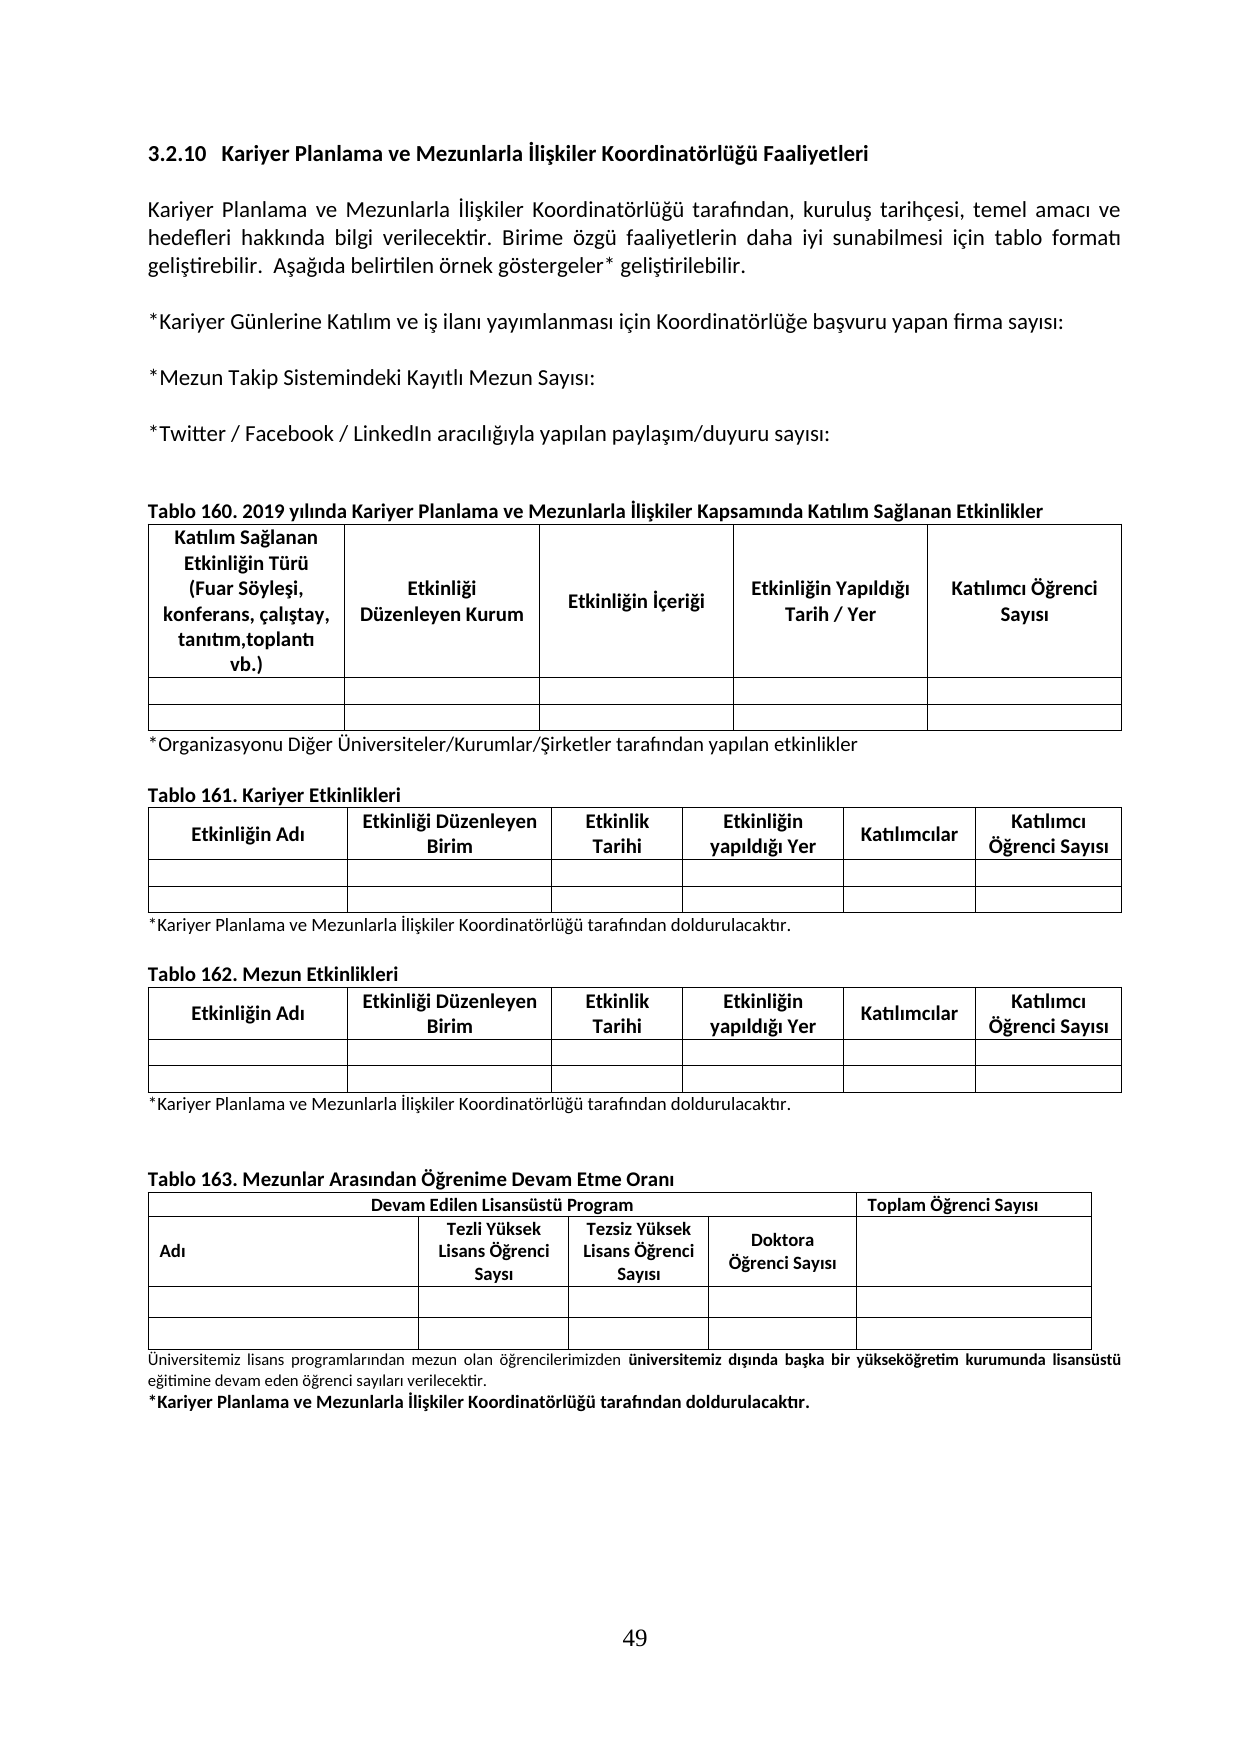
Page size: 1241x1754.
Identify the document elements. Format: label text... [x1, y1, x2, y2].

text *Kariyer Planlama ve Mezunlarla İlişkiler Koordinatörlüğü tarafından doldurulacaktır. [148, 913, 1122, 936]
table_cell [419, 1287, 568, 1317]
text Tablo 163. Mezunlar Arasından Öğrenime Devam Etme Oranı [148, 1166, 1122, 1192]
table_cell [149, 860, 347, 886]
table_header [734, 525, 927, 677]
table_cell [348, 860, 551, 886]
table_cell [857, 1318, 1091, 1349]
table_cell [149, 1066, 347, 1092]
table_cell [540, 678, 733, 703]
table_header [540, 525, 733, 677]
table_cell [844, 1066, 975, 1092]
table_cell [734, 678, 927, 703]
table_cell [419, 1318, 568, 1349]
text *Kariyer Günlerine Katılım ve iş ilanı yayımlanması için Koordinatörlüğe başvuru yapan firma sayısı: [148, 307, 1122, 335]
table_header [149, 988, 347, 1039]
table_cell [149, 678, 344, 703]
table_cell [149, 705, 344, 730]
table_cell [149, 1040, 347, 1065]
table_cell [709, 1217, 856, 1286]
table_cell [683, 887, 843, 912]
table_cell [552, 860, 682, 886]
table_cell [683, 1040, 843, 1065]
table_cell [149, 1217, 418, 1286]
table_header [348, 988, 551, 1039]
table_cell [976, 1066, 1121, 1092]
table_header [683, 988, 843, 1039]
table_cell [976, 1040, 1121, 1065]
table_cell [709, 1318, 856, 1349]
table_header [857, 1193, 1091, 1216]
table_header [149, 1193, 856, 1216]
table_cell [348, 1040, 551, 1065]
text Üniversitemiz lisans programlarından mezun olan öğrencilerimizden üniversitemiz dışında başka bir yükseköğretim kurumunda lisansüstü eğitimine devam eden öğrenci sayıları verilecektir. [148, 1350, 1122, 1390]
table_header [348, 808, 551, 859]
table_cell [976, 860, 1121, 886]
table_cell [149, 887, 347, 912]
text *Twitter / Facebook / LinkedIn aracılığıyla yapılan paylaşım/duyuru sayısı: [148, 419, 1122, 447]
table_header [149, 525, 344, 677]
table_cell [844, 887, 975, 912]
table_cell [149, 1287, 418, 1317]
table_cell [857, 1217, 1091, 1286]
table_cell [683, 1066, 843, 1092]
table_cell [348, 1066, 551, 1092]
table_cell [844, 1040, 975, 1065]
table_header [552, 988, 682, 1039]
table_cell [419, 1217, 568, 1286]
text Tablo 161. Kariyer Etkinlikleri [148, 782, 1122, 807]
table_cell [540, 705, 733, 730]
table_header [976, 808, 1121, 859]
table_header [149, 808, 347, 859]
text *Organizasyonu Diğer Üniversiteler/Kurumlar/Şirketler tarafından yapılan etkinlikler [148, 731, 1122, 756]
text Kariyer Planlama ve Mezunlarla İlişkiler Koordinatörlüğü tarafından, kuruluş tarihçesi, temel amacı ve hedefleri hakkında bilgi verilecektir. Birime özgü faaliyetlerin daha iyi sunabilmesi için tablo formatı geliştirebilir. Aşağıda belirtilen örnek göstergeler* geliştirilebilir. [148, 195, 1122, 279]
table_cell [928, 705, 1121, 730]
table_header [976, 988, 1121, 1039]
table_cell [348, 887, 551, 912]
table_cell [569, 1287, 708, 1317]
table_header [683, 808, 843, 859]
text *Kariyer Planlama ve Mezunlarla İlişkiler Koordinatörlüğü tarafından doldurulacaktır. [148, 1093, 1122, 1116]
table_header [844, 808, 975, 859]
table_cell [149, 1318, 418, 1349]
subtitle Kariyer Planlama ve Mezunlarla İlişkiler Koordinatörlüğü Faaliyetleri [148, 139, 1122, 167]
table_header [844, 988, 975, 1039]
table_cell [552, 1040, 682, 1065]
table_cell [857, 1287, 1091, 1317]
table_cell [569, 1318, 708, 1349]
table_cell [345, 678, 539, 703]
text *Mezun Takip Sistemindeki Kayıtlı Mezun Sayısı: [148, 363, 1122, 391]
text Tablo 162. Mezun Etkinlikleri [148, 961, 1122, 987]
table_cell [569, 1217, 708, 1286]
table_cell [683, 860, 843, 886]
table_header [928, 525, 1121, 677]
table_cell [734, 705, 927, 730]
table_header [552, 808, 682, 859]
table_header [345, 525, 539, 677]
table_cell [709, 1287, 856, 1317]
text *Kariyer Planlama ve Mezunlarla İlişkiler Koordinatörlüğü tarafından doldurulacaktır. [148, 1390, 1122, 1413]
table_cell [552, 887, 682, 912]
text Tablo 160. 2019 yılında Kariyer Planlama ve Mezunlarla İlişkiler Kapsamında Katılım Sağlanan Etkinlikler [148, 498, 1122, 523]
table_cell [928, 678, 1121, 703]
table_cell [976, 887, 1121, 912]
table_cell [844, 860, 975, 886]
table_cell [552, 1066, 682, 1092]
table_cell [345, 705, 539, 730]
